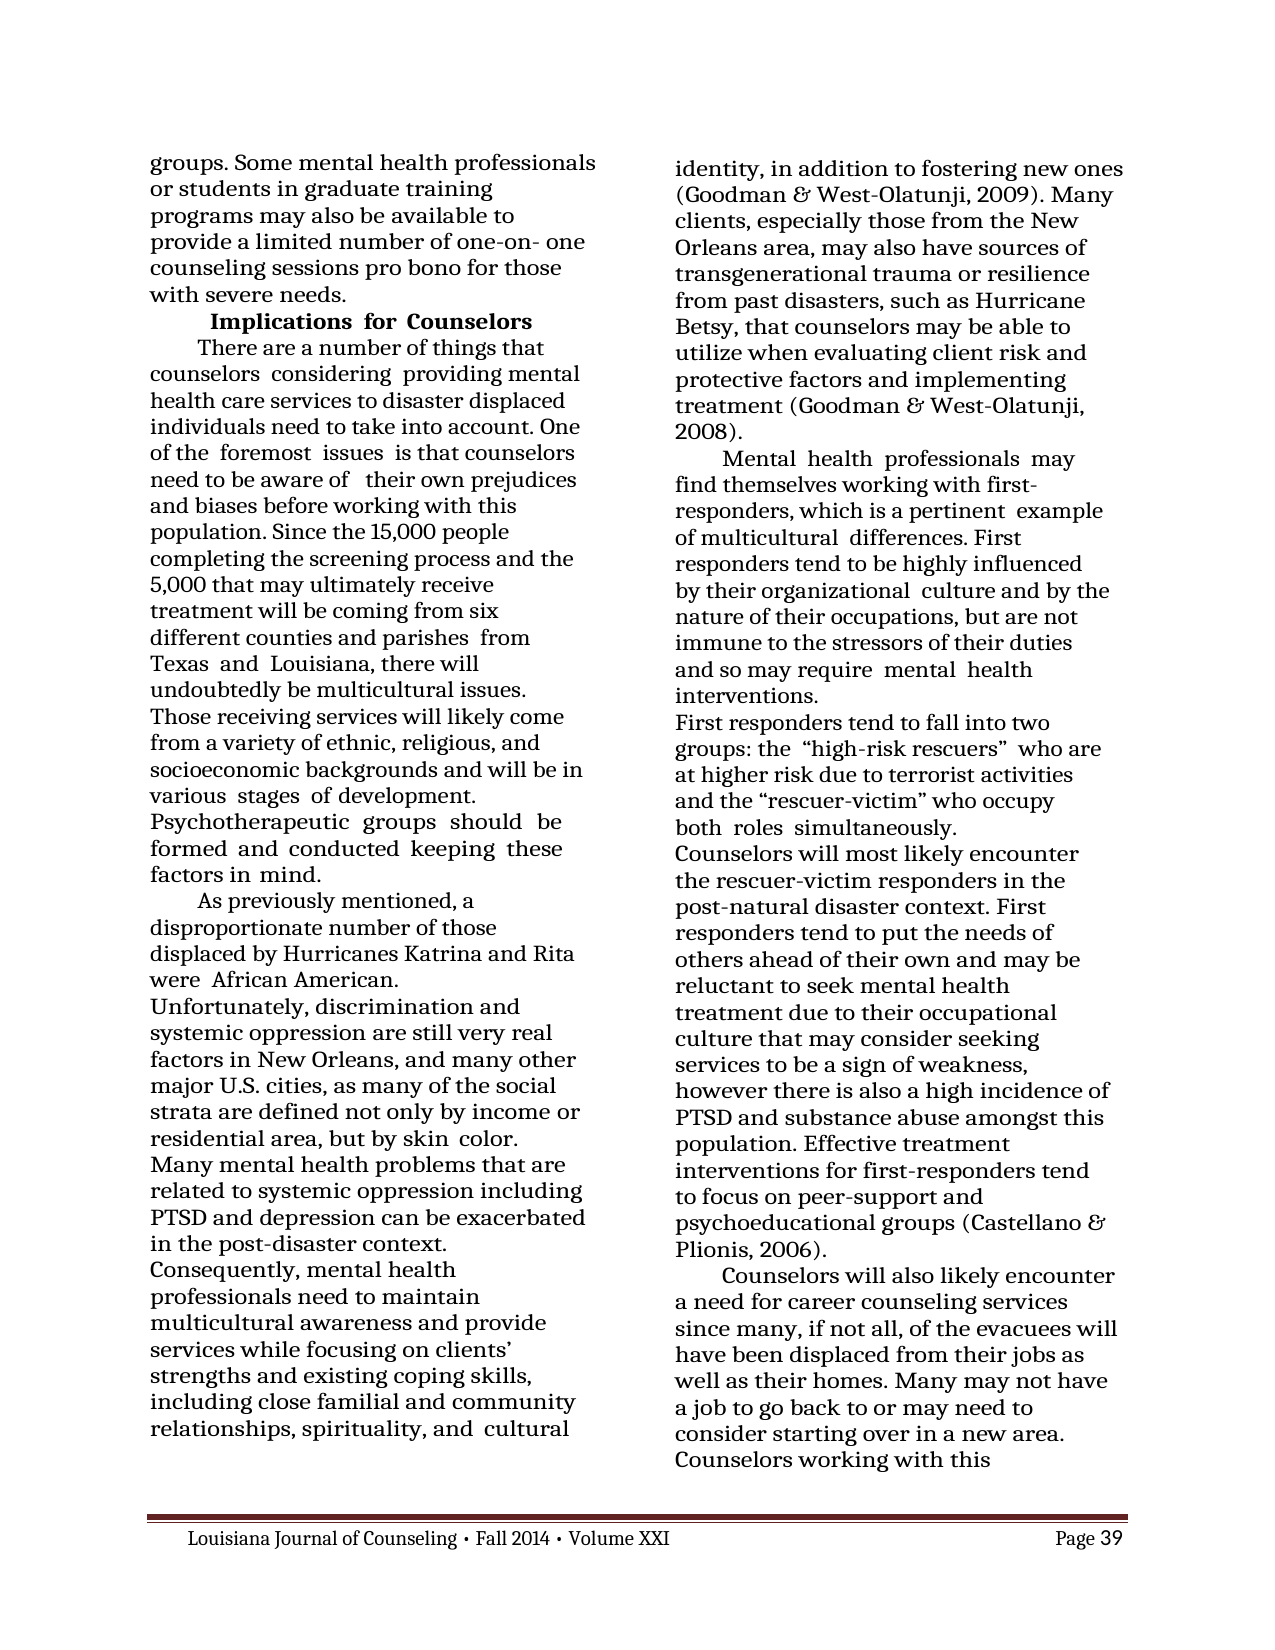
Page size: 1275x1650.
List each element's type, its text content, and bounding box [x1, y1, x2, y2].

text Counselors will also likely encounter a need for career counseling services since many, if not all, of the evacuees will have been displaced from their jobs as well as their homes. Many may not have a job to go back to or may need to consider starting over in a new area. Counselors working with this [675, 1263, 1124, 1474]
text Mental health professionals may find themselves working with first- responders, which is a pertinent example of multicultural differences. First responders tend to be highly influenced by their organizational culture and by the nature of their occupations, but are not immune to the stressors of their duties and so may require mental health interventions. [675, 446, 1112, 709]
text identity, in addition to fostering new ones (Goodman & West-Olatunji, 2009). Many clients, especially those from the New Orleans area, may also have sources of transgenerational trauma or resilience from past disasters, such as Hurricane Betsy, that counselors may be able to utilize when evaluating client risk and protective factors and implementing treatment (Goodman & West-Olatunji, 2008). [675, 156, 1124, 446]
text Many mental health problems that are related to systemic oppression including PTSD and depression can be exacerbated in the post-disaster context. Consequently, mental health professionals need to maintain multicultural awareness and provide services while focusing on clients’ strengths and existing coping skills, including close familial and community relationships, spirituality, and cultural [150, 1152, 592, 1442]
text Counselors will most likely encounter the rescuer-victim responders in the post-natural disaster context. First responders tend to put the needs of others ahead of their own and may be reluctant to seek mental health treatment due to their occupational culture that may consider seeking services to be a sign of weakness, however there is also a high incidence of PTSD and substance abuse amongst this population. Effective treatment interventions for first-responders tend to focus on peer-support and psychoeducational groups (Castellano & Plionis, 2006). [675, 841, 1114, 1263]
text As previously mentioned, a disproportionate number of those displaced by Hurricanes Katrina and Rita were African American. [150, 888, 583, 994]
text Psychotherapeutic groups should be formed and conducted keeping these factors in mind. [150, 809, 563, 888]
text Unfortunately, discrimination and systemic oppression are still very real factors in New Orleans, and many other major U.S. cities, as many of the social strata are defined not only by income or residential area, but by skin color. [150, 994, 599, 1152]
text There are a number of things that counselors considering providing mental health care services to disaster displaced individuals need to take into account. One of the foremost issues is that counselors need to be aware of their own prejudices and biases before working with this population. Since the 15,000 people completing the screening process and the 5,000 that may ultimately receive treatment will be coming from six different counties and parishes from Texas and Louisiana, there will undoubtedly be multicultural issues. Those receiving services will likely come from a variety of ethnic, religious, and socioeconomic backgrounds and will be in various stages of development. [150, 335, 584, 809]
text groups. Some mental health professionals or students in graduate training programs may also be available to provide a limited number of one-on- one counseling sessions pro bono for those with severe needs. [150, 150, 599, 308]
text First responders tend to fall into two groups: the “high-risk rescuers” who are at higher risk due to terrorist activities and the “rescuer-victim” who occupy both roles simultaneously. [675, 709, 1112, 841]
subtitle Implications for Counselors [210, 308, 599, 335]
